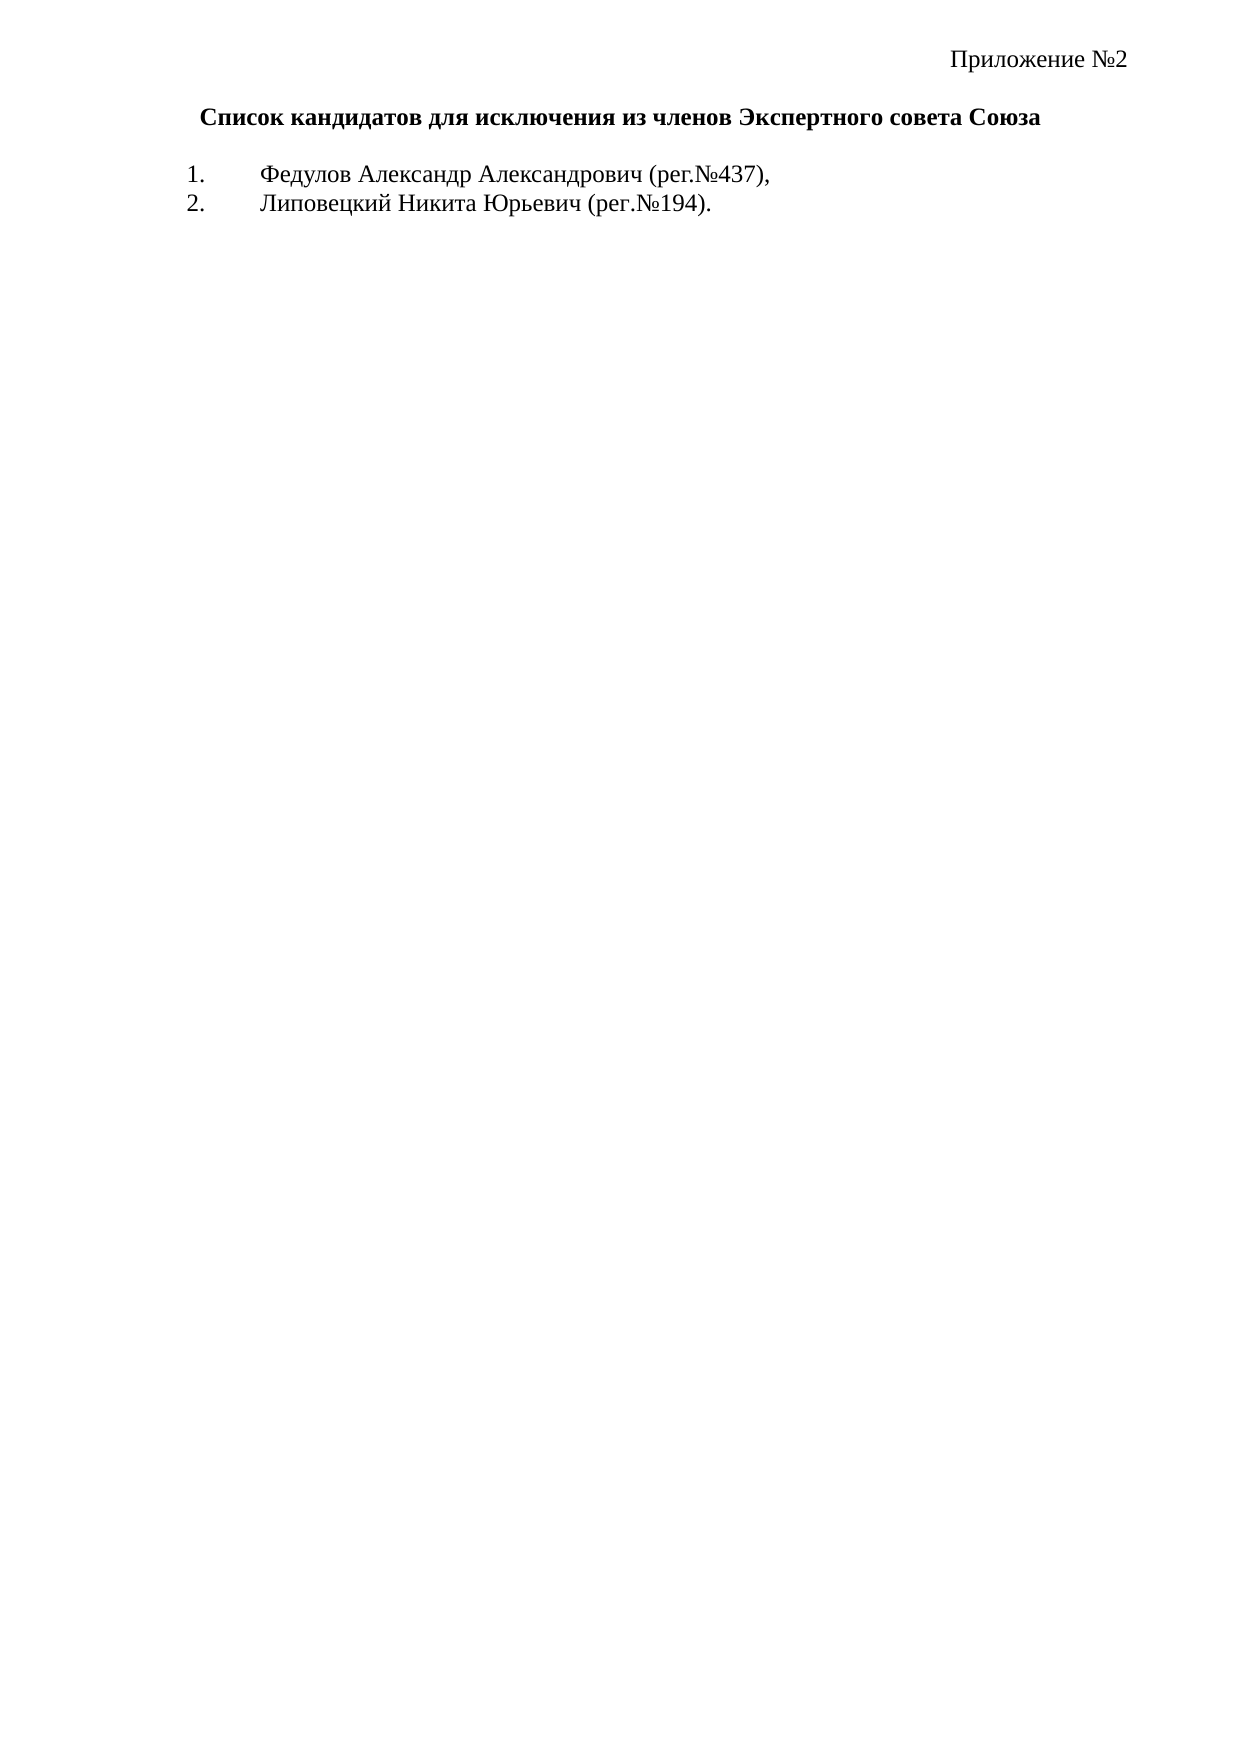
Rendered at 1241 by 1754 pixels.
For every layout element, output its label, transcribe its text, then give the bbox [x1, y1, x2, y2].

text Приложение №2 [112, 44, 1128, 73]
text Список кандидатов для исключения из членов Экспертного совета Союза [112, 102, 1128, 131]
list Федулов Александр Александрович (рег.№437), [112, 159, 1128, 188]
list Липовецкий Никита Юрьевич (рег.№194). [112, 188, 1128, 217]
